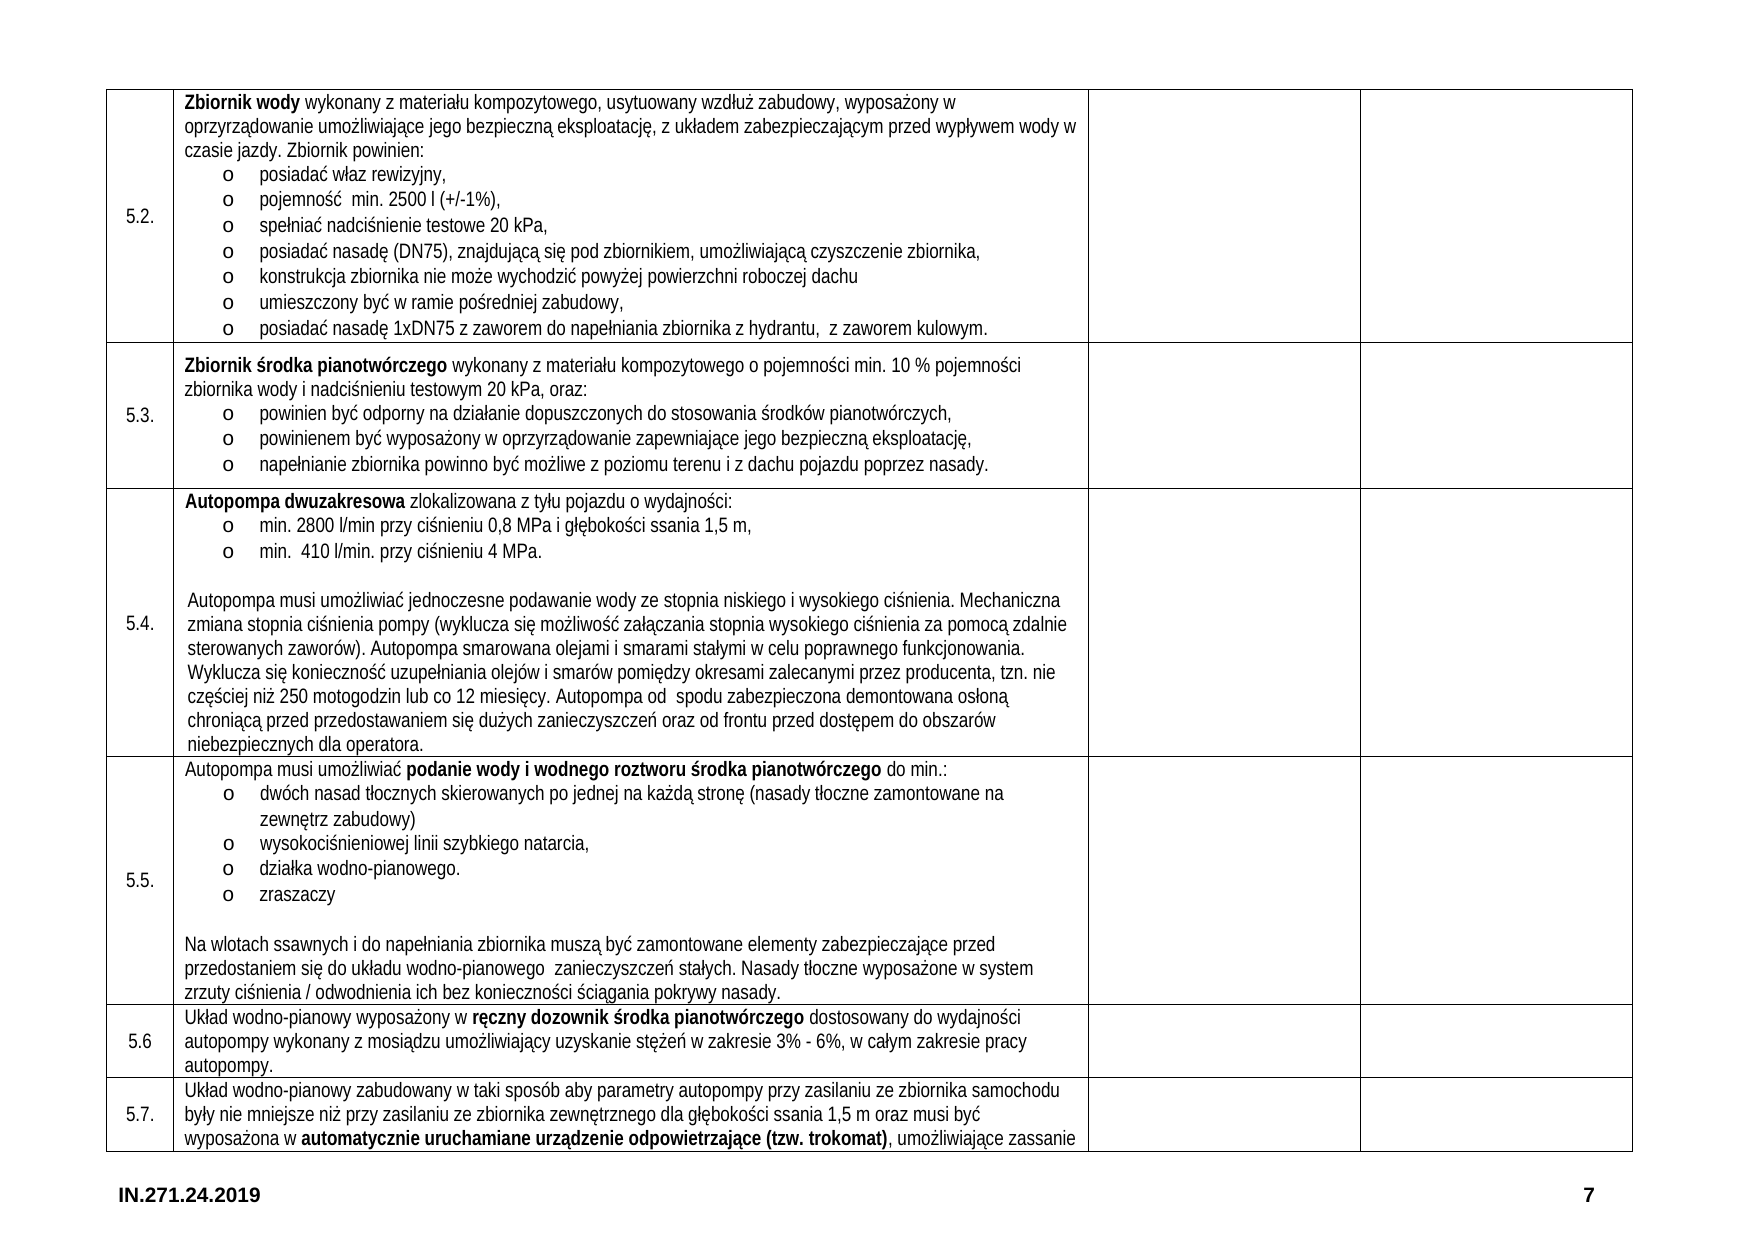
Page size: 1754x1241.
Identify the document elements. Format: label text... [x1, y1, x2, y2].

table_cell [1361, 1005, 1632, 1077]
table_cell [1089, 757, 1360, 1004]
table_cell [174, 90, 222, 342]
table_cell [1361, 90, 1632, 342]
table_cell 5.2. [107, 90, 173, 342]
table_cell 5.3. [107, 343, 173, 488]
table_cell [1361, 343, 1632, 488]
table_cell 5.7. [107, 1078, 173, 1151]
table_cell [1361, 757, 1632, 1004]
table_cell [1361, 1078, 1632, 1151]
table_cell [1089, 343, 1360, 488]
table_cell [1089, 1078, 1360, 1151]
table_cell 5.5. [107, 757, 173, 1004]
table_cell Zbiornik środka pianotwórczego wykonany z materiału kompozytowego o pojemności min. 10 % pojemności zbiornika wody i nadciśnieniu testowym 20 kPa, oraz: powinien być odporny na działanie dopuszczonych do stosowania środków pianotwórczych, powinienem być wyposażony w oprzyrządowanie zapewniające jego bezpieczną eksploatację, napełnianie zbiornika powinno być możliwe z poziomu terenu i z dachu pojazdu poprzez nasady. [174, 343, 1088, 488]
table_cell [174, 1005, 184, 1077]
table_cell [1089, 90, 1360, 342]
table_cell 5.6 [107, 1005, 173, 1077]
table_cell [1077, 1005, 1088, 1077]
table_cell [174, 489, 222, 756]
table_cell [1089, 1005, 1360, 1077]
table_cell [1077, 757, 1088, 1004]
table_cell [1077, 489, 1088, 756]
table_cell [1361, 489, 1632, 756]
table_cell 5.4. [107, 489, 173, 756]
table_cell [1089, 489, 1360, 756]
